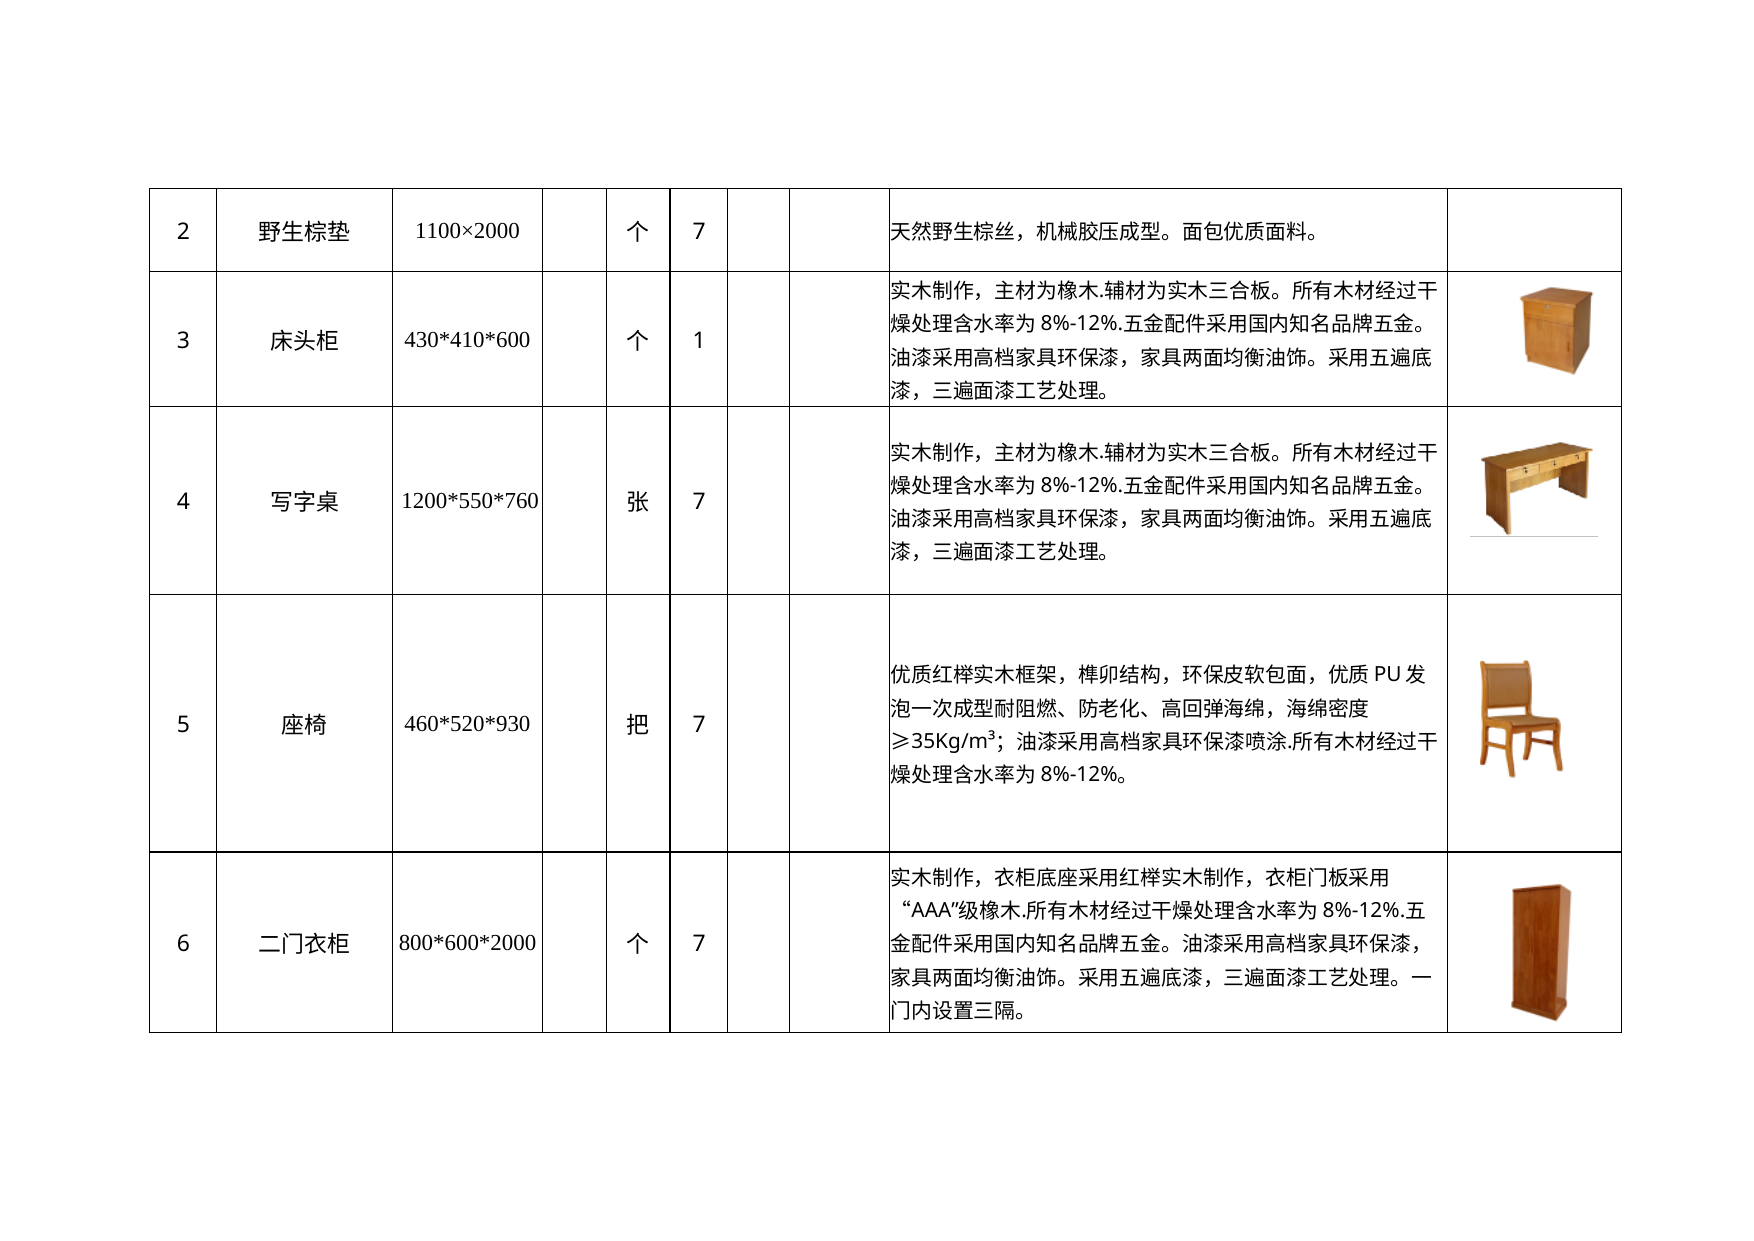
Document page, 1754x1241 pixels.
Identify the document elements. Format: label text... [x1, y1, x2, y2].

table_cell [790, 272, 889, 406]
table_cell 1 [671, 272, 727, 406]
table_cell [1448, 595, 1621, 851]
table_cell [790, 407, 889, 593]
table_cell 4 [150, 407, 216, 593]
table_cell 800*600*2000 [393, 853, 542, 1032]
table_cell 1100×2000 [393, 189, 542, 271]
table_cell 优质红榉实木框架，榫卯结构，环保皮软包面，优质PU发泡一次成型耐阻燃、防老化、高回弹海绵，海绵密度≥35Kg/m³；油漆采用高档家具环保漆喷涂.所有木材经过干燥处理含水率为8%-12%。 [890, 595, 1447, 851]
table_cell 个 [607, 853, 669, 1032]
picture [1479, 660, 1566, 779]
table_cell 座椅 [217, 595, 392, 851]
table_cell 二门衣柜 [217, 853, 392, 1032]
table_cell 3 [150, 272, 216, 406]
table_cell [543, 189, 606, 271]
table_cell 个 [607, 272, 669, 406]
table_cell 7 [671, 407, 727, 593]
table_cell [1448, 407, 1621, 593]
table_cell [790, 595, 889, 851]
table_cell 1200*550*760 [393, 407, 542, 593]
table_cell 实木制作，衣柜底座采用红榉实木制作，衣柜门板采用“AAA”级橡木.所有木材经过干燥处理含水率为8%-12%.五金配件采用国内知名品牌五金。油漆采用高档家具环保漆，家具两面均衡油饰。采用五遍底漆，三遍面漆工艺处理。一门内设置三隔。 [890, 853, 1447, 1032]
table_cell [728, 189, 789, 271]
table_cell 个 [607, 189, 669, 271]
table_cell 7 [671, 189, 727, 271]
table_cell 2 [150, 189, 216, 271]
table_cell [790, 189, 889, 271]
table_cell 床头柜 [217, 272, 392, 406]
table_cell 5 [150, 595, 216, 851]
table_cell 460*520*930 [393, 595, 542, 851]
table_cell 把 [607, 595, 669, 851]
table_cell [1448, 189, 1621, 271]
table_cell 7 [671, 595, 727, 851]
table_cell [1448, 272, 1621, 406]
table_cell 天然野生棕丝，机械胶压成型。面包优质面料。 [890, 189, 1447, 271]
table_cell [543, 407, 606, 593]
table_cell 7 [671, 853, 727, 1032]
table_cell 张 [607, 407, 669, 593]
table_cell [543, 272, 606, 406]
table_cell 实木制作，主材为橡木.辅材为实木三合板。所有木材经过干燥处理含水率为8%-12%.五金配件采用国内知名品牌五金。油漆采用高档家具环保漆，家具两面均衡油饰。采用五遍底漆，三遍面漆工艺处理。 [890, 407, 1447, 593]
table_cell [790, 853, 889, 1032]
table_cell 430*410*600 [393, 272, 542, 406]
table_cell [728, 272, 789, 406]
table_cell 实木制作，主材为橡木.辅材为实木三合板。所有木材经过干燥处理含水率为8%-12%.五金配件采用国内知名品牌五金。油漆采用高档家具环保漆，家具两面均衡油饰。采用五遍底漆，三遍面漆工艺处理。 [890, 272, 1447, 406]
table_cell [543, 853, 606, 1032]
table_cell [728, 595, 789, 851]
table_cell 野生棕垫 [217, 189, 392, 271]
picture [1485, 882, 1583, 1024]
table_cell [1448, 853, 1621, 1032]
table_cell [728, 407, 789, 593]
picture [1470, 431, 1599, 538]
table_cell [543, 595, 606, 851]
picture [1515, 280, 1596, 380]
table_cell [728, 853, 789, 1032]
table_cell 6 [150, 853, 216, 1032]
table_cell 写字桌 [217, 407, 392, 593]
